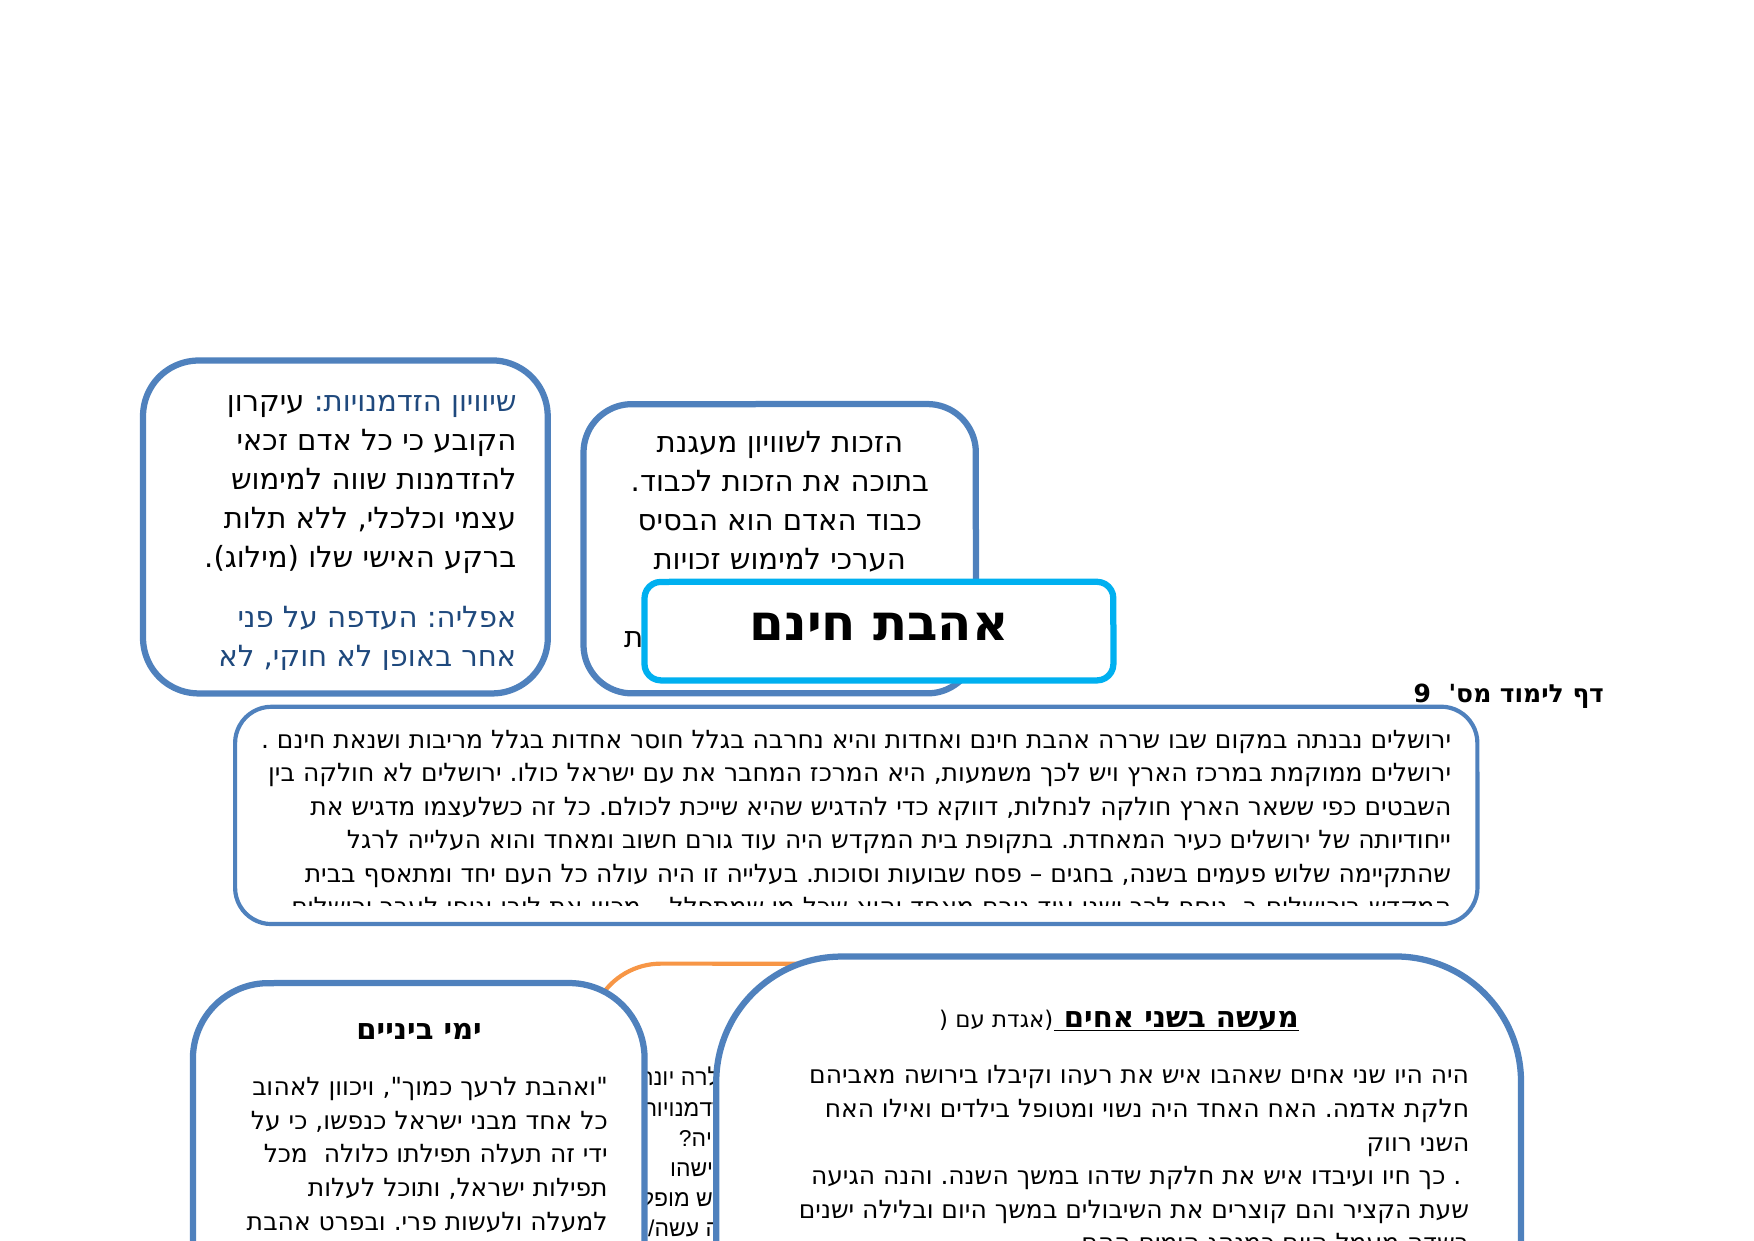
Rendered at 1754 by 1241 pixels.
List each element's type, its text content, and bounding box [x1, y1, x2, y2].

text דף לימוד מס' 9 [150, 679, 1604, 708]
